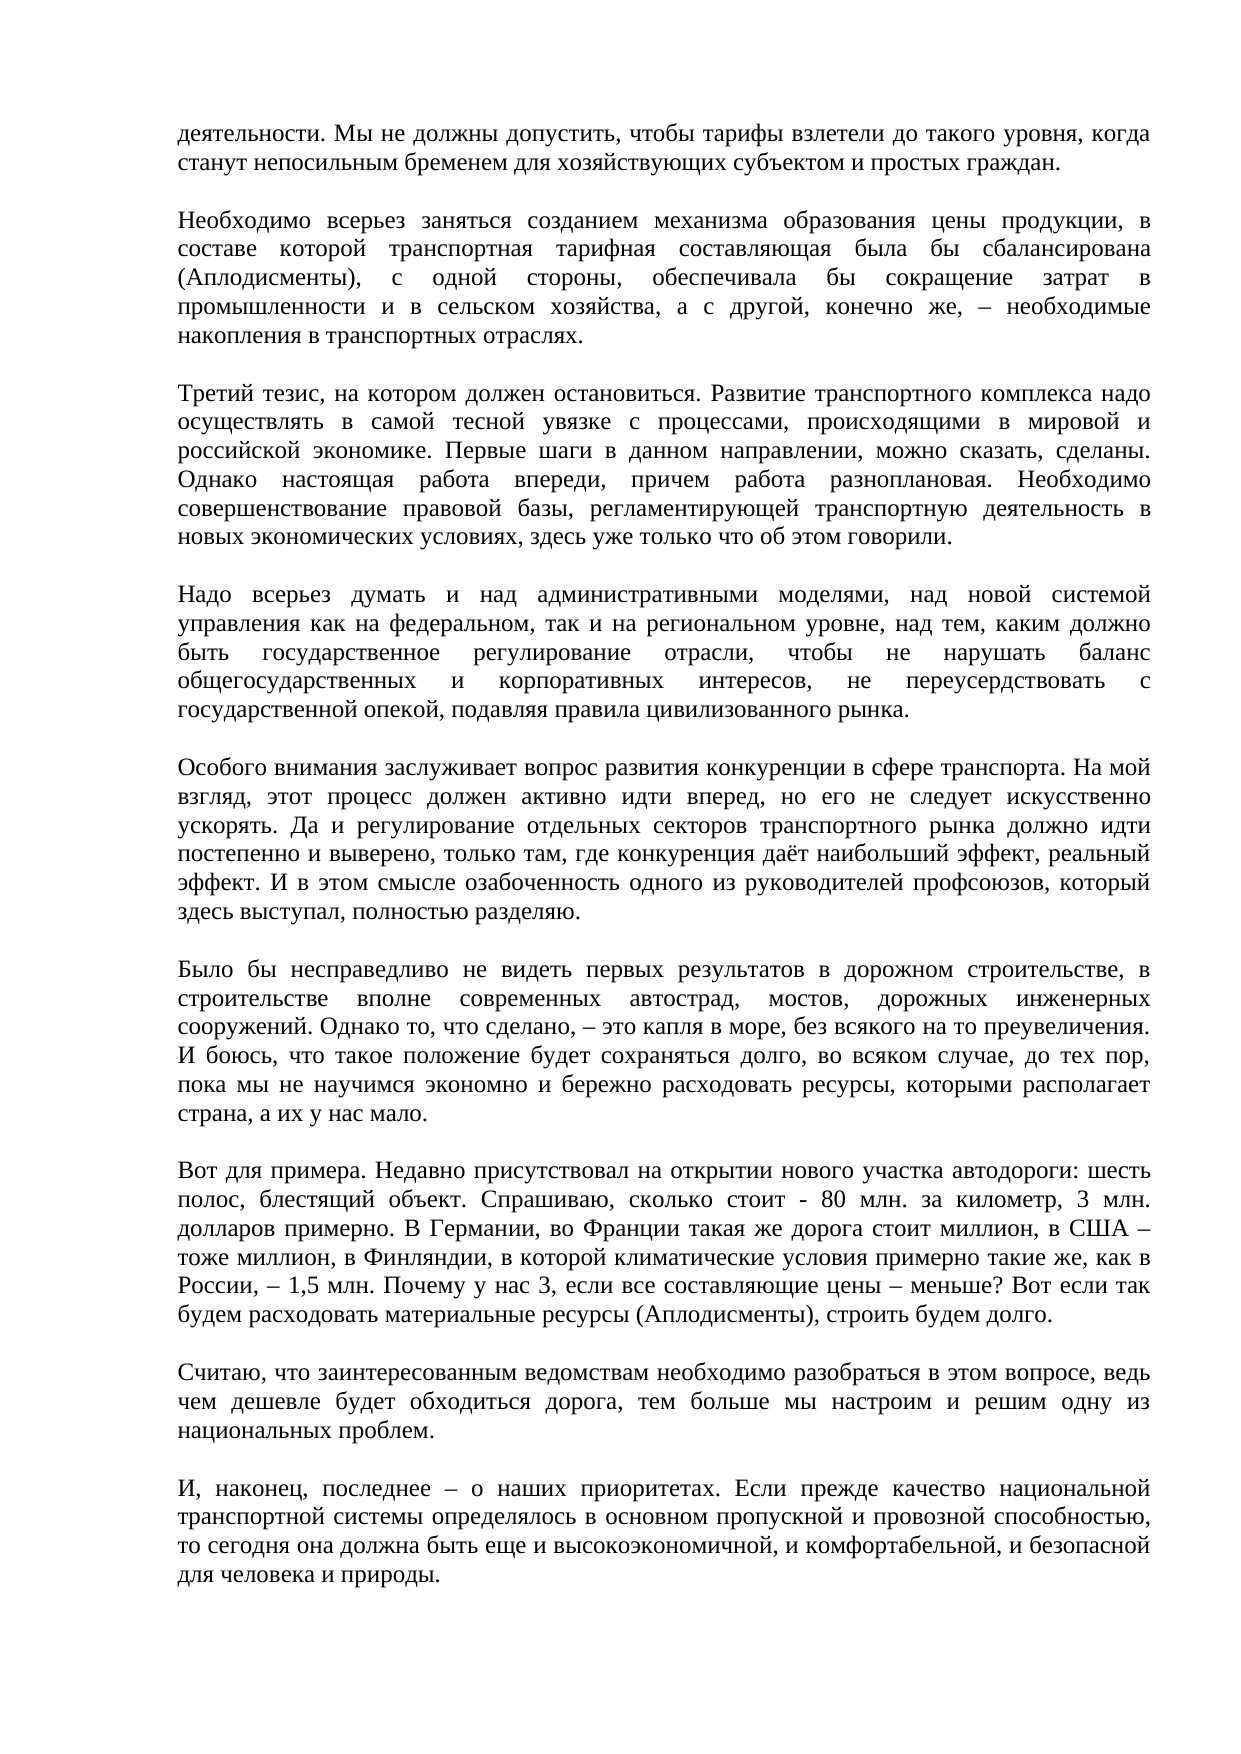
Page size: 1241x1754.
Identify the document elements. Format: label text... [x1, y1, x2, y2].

text Необходимо всерьез заняться созданием механизма образования цены продукции, в составе которой транспортная тарифная составляющая была бы сбалансирована (Аплодисменты), с одной стороны, обеспечивала бы сокращение затрат в промышленности и в сельском хозяйства, а с другой, конечно же, – необходимые накопления в транспортных отраслях. [177, 205, 1152, 348]
text И, наконец, последнее – о наших приоритетах. Если прежде качество национальной транспортной системы определялось в основном пропускной и провозной способностью, то сегодня она должна быть еще и высокоэкономичной, и комфортабельной, и безопасной для человека и природы. [177, 1473, 1152, 1588]
text Третий тезис, на котором должен остановиться. Развитие транспортного комплекса надо осуществлять в самой тесной увязке с процессами, происходящими в мировой и российской экономике. Первые шаги в данном направлении, можно сказать, сделаны. Однако настоящая работа впереди, причем работа разноплановая. Необходимо совершенствование правовой базы, регламентирующей транспортную деятельность в новых экономических условиях, здесь уже только что об этом говорили. [177, 378, 1152, 550]
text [177, 118, 1152, 176]
text Особого внимания заслуживает вопрос развития конкуренции в сфере транспорта. На мой взгляд, этот процесс должен активно идти вперед, но его не следует искусственно ускорять. Да и регулирование отдельных секторов транспортного рынка должно идти постепенно и выверено, только там, где конкуренция даёт наибольший эффект, реальный эффект. И в этом смысле озабоченность одного из руководителей профсоюзов, который здесь выступал, полностью разделяю. [177, 752, 1152, 925]
text Считаю, что заинтересованным ведомствам необходимо разобраться в этом вопросе, ведь чем дешевле будет обходиться дорога, тем больше мы настроим и решим одну из национальных проблем. [177, 1357, 1152, 1443]
text Надо всерьез думать и над административными моделями, над новой системой управления как на федеральном, так и на региональном уровне, над тем, каким должно быть государственное регулирование отрасли, чтобы не нарушать баланс общегосударственных и корпоративных интересов, не переусердствовать с государственной опекой, подавляя правила цивилизованного рынка. [177, 579, 1152, 723]
text Было бы несправедливо не видеть первых результатов в дорожном строительстве, в строительстве вполне современных автострад, мостов, дорожных инженерных сооружений. Однако то, что сделано, – это капля в море, без всякого на то преувеличения. И боюсь, что такое положение будет сохраняться долго, во всяком случае, до тех пор, пока мы не научимся экономно и бережно расходовать ресурсы, которыми располагает страна, а их у нас мало. [177, 954, 1152, 1126]
text Вот для примера. Недавно присутствовал на открытии нового участка автодороги: шесть полос, блестящий объект. Спрашиваю, сколько стоит - 80 млн. за километр, 3 млн. долларов примерно. В Германии, во Франции такая же дорога стоит миллион, в США – тоже миллион, в Финляндии, в которой климатические условия примерно такие же, как в России, – 1,5 млн. Почему у нас 3, если все составляющие цены – меньше? Вот если так будем расходовать материальные ресурсы (Аплодисменты), строить будем долго. [177, 1156, 1152, 1328]
